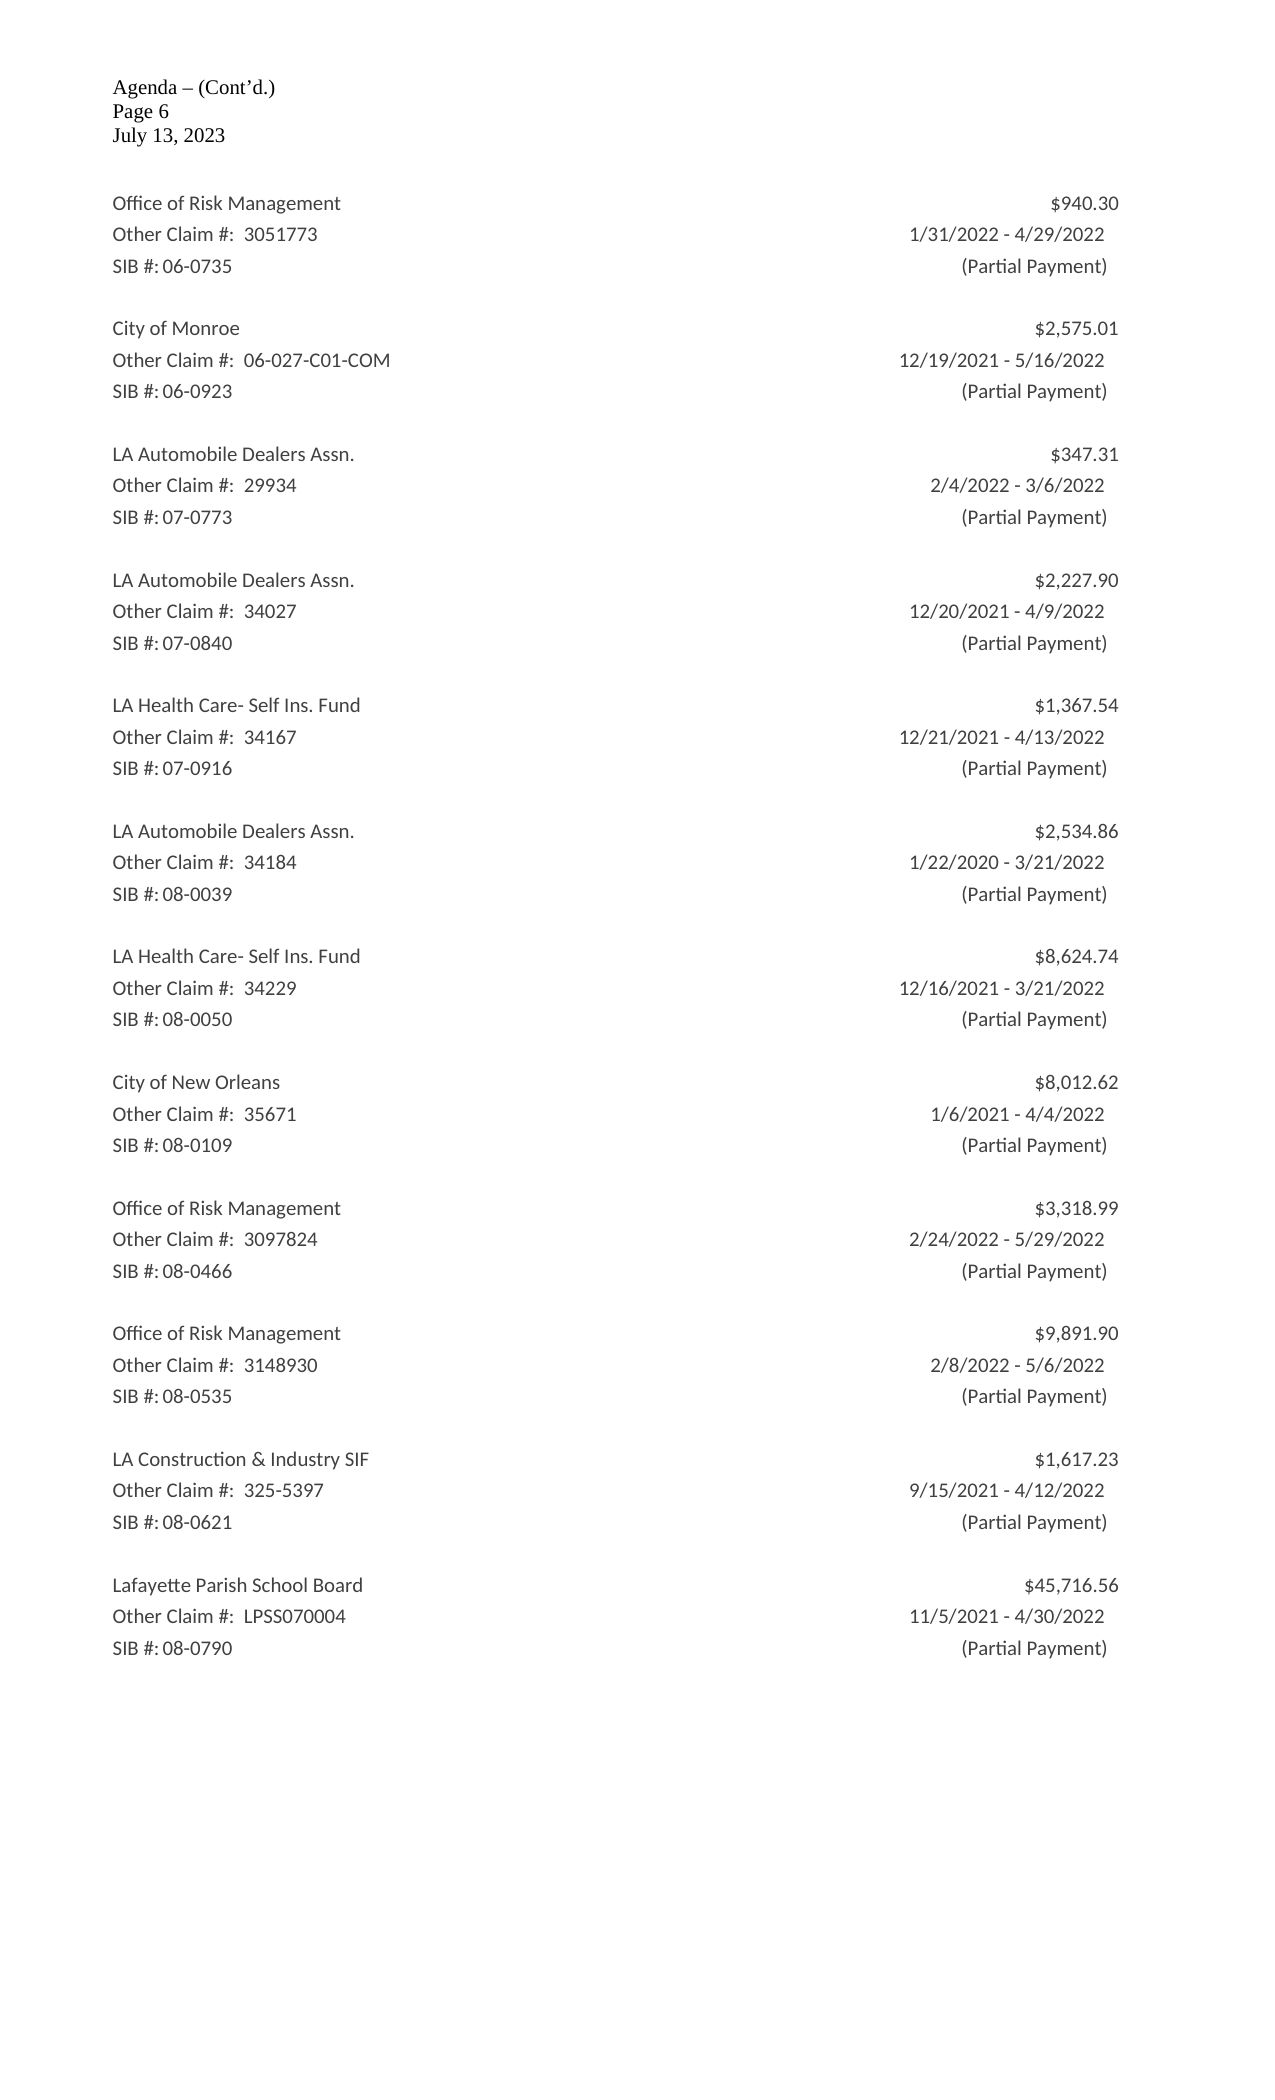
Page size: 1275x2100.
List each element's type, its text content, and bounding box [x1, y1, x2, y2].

text LA Health Care- Self Ins. Fund $8,624.74 [112, 944, 1162, 969]
text Other Claim #: 34167 12/21/2021 - 4/13/2022 [112, 724, 1162, 749]
text Office of Risk Management $940.30 [112, 190, 1162, 215]
text SIB #: 08-0535 (Partial Payment) [112, 1383, 1162, 1409]
text SIB #: 07-0916 (Partial Payment) [112, 755, 1162, 781]
text Other Claim #: 34184 1/22/2020 - 3/21/2022 [112, 849, 1162, 875]
text SIB #: 07-0773 (Partial Payment) [112, 504, 1162, 529]
text SIB #: 06-0923 (Partial Payment) [112, 378, 1162, 404]
text Other Claim #: 3051773 1/31/2022 - 4/29/2022 [112, 221, 1162, 247]
text Other Claim #: LPSS070004 11/5/2021 - 4/30/2022 [112, 1603, 1162, 1629]
text SIB #: 08-0466 (Partial Payment) [112, 1258, 1162, 1283]
text Office of Risk Management $3,318.99 [112, 1195, 1162, 1220]
text Office of Risk Management $9,891.90 [112, 1321, 1162, 1346]
text Lafayette Parish School Board $45,716.56 [112, 1572, 1162, 1597]
text Other Claim #: 3148930 2/8/2022 - 5/6/2022 [112, 1352, 1162, 1377]
text SIB #: 08-0039 (Partial Payment) [112, 881, 1162, 906]
text SIB #: 07-0840 (Partial Payment) [112, 630, 1162, 655]
text City of New Orleans $8,012.62 [112, 1069, 1162, 1095]
text Other Claim #: 325-5397 9/15/2021 - 4/12/2022 [112, 1478, 1162, 1503]
text Other Claim #: 29934 2/4/2022 - 3/6/2022 [112, 473, 1162, 498]
text SIB #: 08-0109 (Partial Payment) [112, 1132, 1162, 1158]
text Other Claim #: 06-027-C01-COM 12/19/2021 - 5/16/2022 [112, 347, 1162, 372]
text LA Automobile Dealers Assn. $2,227.90 [112, 567, 1162, 592]
text SIB #: 08-0790 (Partial Payment) [112, 1635, 1162, 1660]
text LA Construction & Industry SIF $1,617.23 [112, 1446, 1162, 1472]
text LA Health Care- Self Ins. Fund $1,367.54 [112, 692, 1162, 718]
text LA Automobile Dealers Assn. $2,534.86 [112, 818, 1162, 843]
text Other Claim #: 35671 1/6/2021 - 4/4/2022 [112, 1101, 1162, 1126]
text SIB #: 08-0050 (Partial Payment) [112, 1007, 1162, 1032]
text Other Claim #: 34229 12/16/2021 - 3/21/2022 [112, 975, 1162, 1001]
text Other Claim #: 34027 12/20/2021 - 4/9/2022 [112, 598, 1162, 624]
text SIB #: 06-0735 (Partial Payment) [112, 253, 1162, 278]
text LA Automobile Dealers Assn. $347.31 [112, 441, 1162, 467]
text City of Monroe $2,575.01 [112, 316, 1162, 341]
text SIB #: 08-0621 (Partial Payment) [112, 1509, 1162, 1534]
text Other Claim #: 3097824 2/24/2022 - 5/29/2022 [112, 1226, 1162, 1252]
